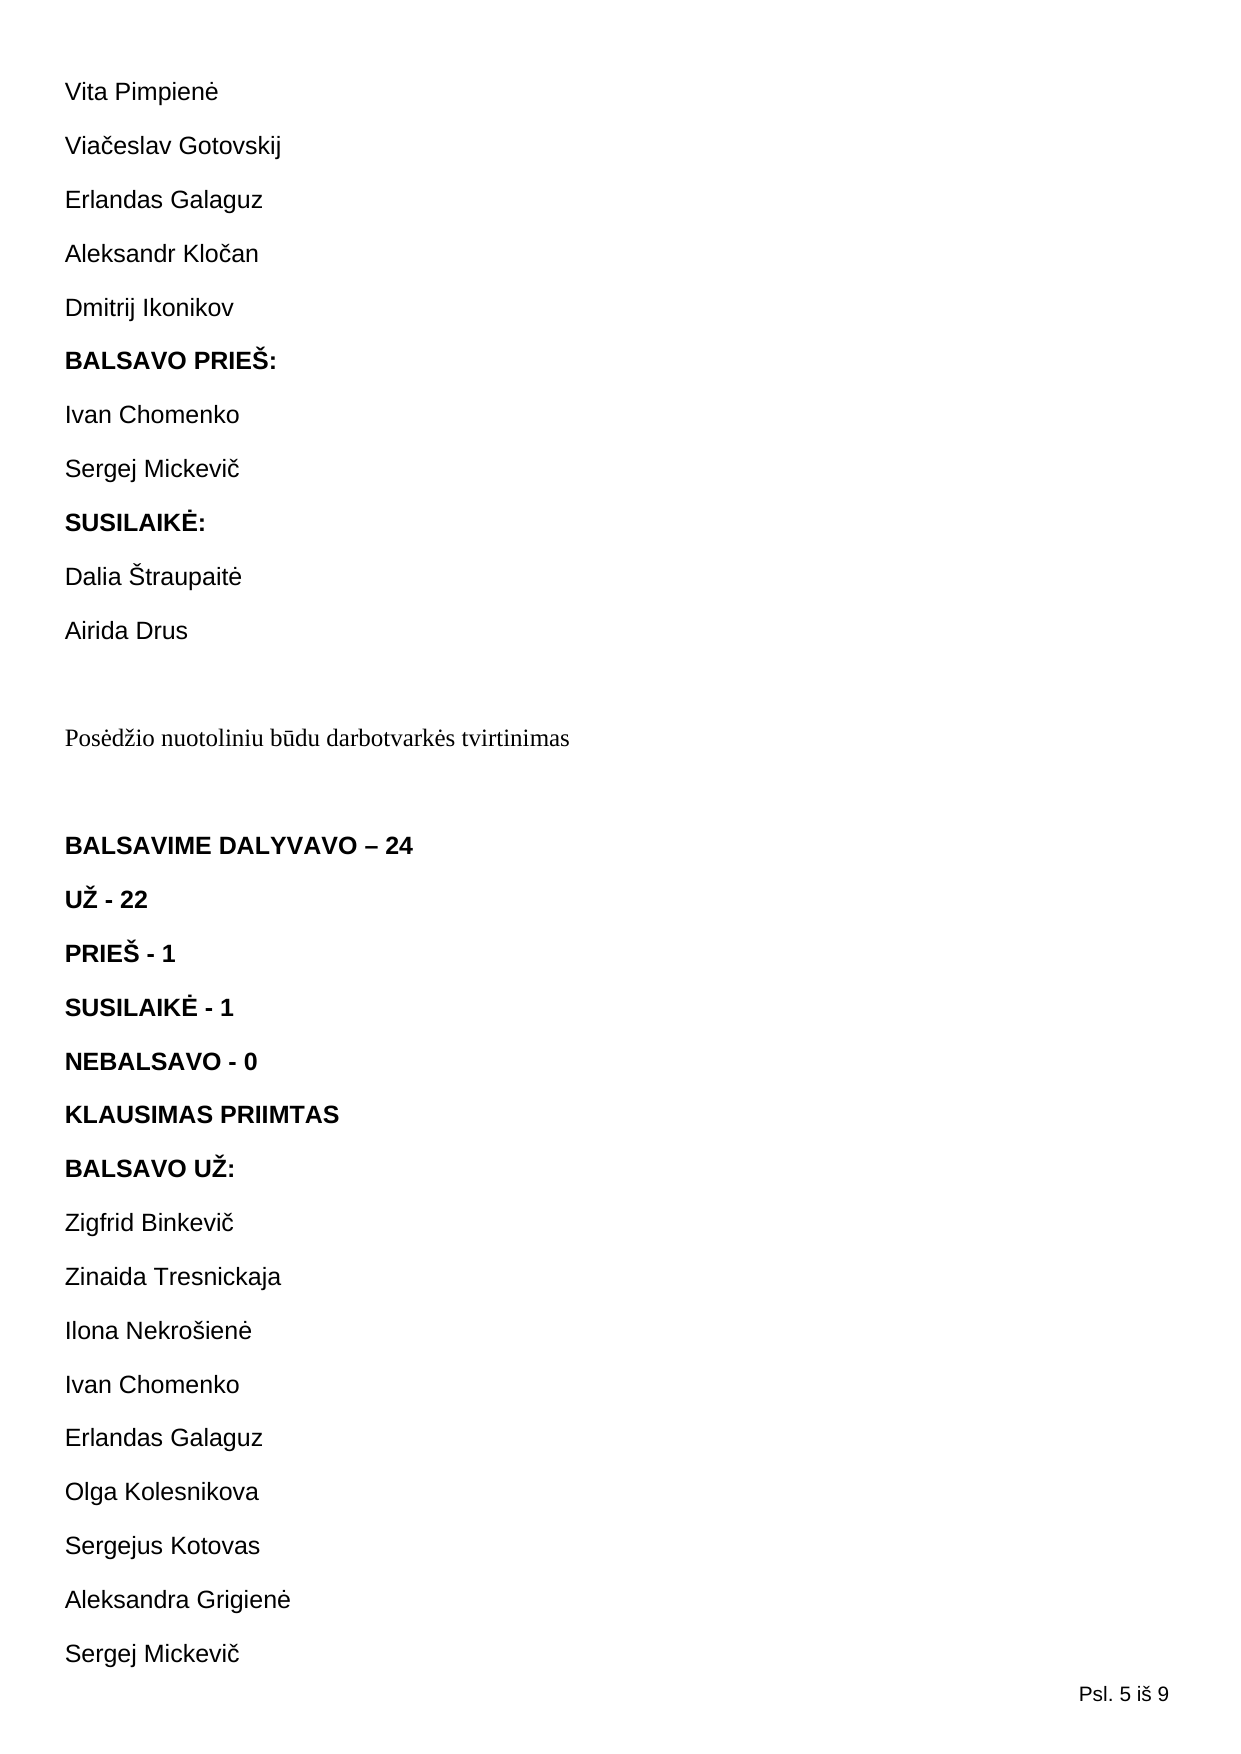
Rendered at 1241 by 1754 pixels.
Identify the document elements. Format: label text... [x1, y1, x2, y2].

text SUSILAIKĖ - 1 [64, 993, 1205, 1021]
text Airida Drus [64, 616, 1205, 644]
text Sergej Mickevič [64, 454, 1205, 483]
text Sergejus Kotovas [64, 1531, 1205, 1560]
text BALSAVO PRIEŠ: [64, 346, 1205, 375]
text Dalia Štraupaitė [64, 562, 1205, 591]
text Sergej Mickevič [64, 1639, 1205, 1668]
text KLAUSIMAS PRIIMTAS [64, 1100, 1205, 1129]
text Olga Kolesnikova [64, 1477, 1205, 1506]
text BALSAVIME DALYVAVO – 24 [64, 831, 1205, 860]
text UŽ - 22 [64, 885, 1205, 914]
text Erlandas Galaguz [64, 1423, 1205, 1452]
text Aleksandr Kločan [64, 239, 1205, 267]
text Aleksandra Grigienė [64, 1585, 1205, 1614]
text BALSAVO UŽ: [64, 1154, 1205, 1183]
text Vita Pimpienė [64, 77, 1205, 106]
text Ivan Chomenko [64, 400, 1205, 429]
text Erlandas Galaguz [64, 185, 1205, 213]
text Ivan Chomenko [64, 1369, 1205, 1398]
text Dmitrij Ikonikov [64, 292, 1205, 321]
text Posėdžio nuotoliniu būdu darbotvarkės tvirtinimas [64, 723, 1205, 752]
text PRIEŠ - 1 [64, 939, 1205, 967]
text Viačeslav Gotovskij [64, 131, 1205, 160]
text Ilona Nekrošienė [64, 1316, 1205, 1344]
text Zinaida Tresnickaja [64, 1262, 1205, 1291]
text NEBALSAVO - 0 [64, 1046, 1205, 1075]
text SUSILAIKĖ: [64, 508, 1205, 537]
text Zigfrid Binkevič [64, 1208, 1205, 1237]
